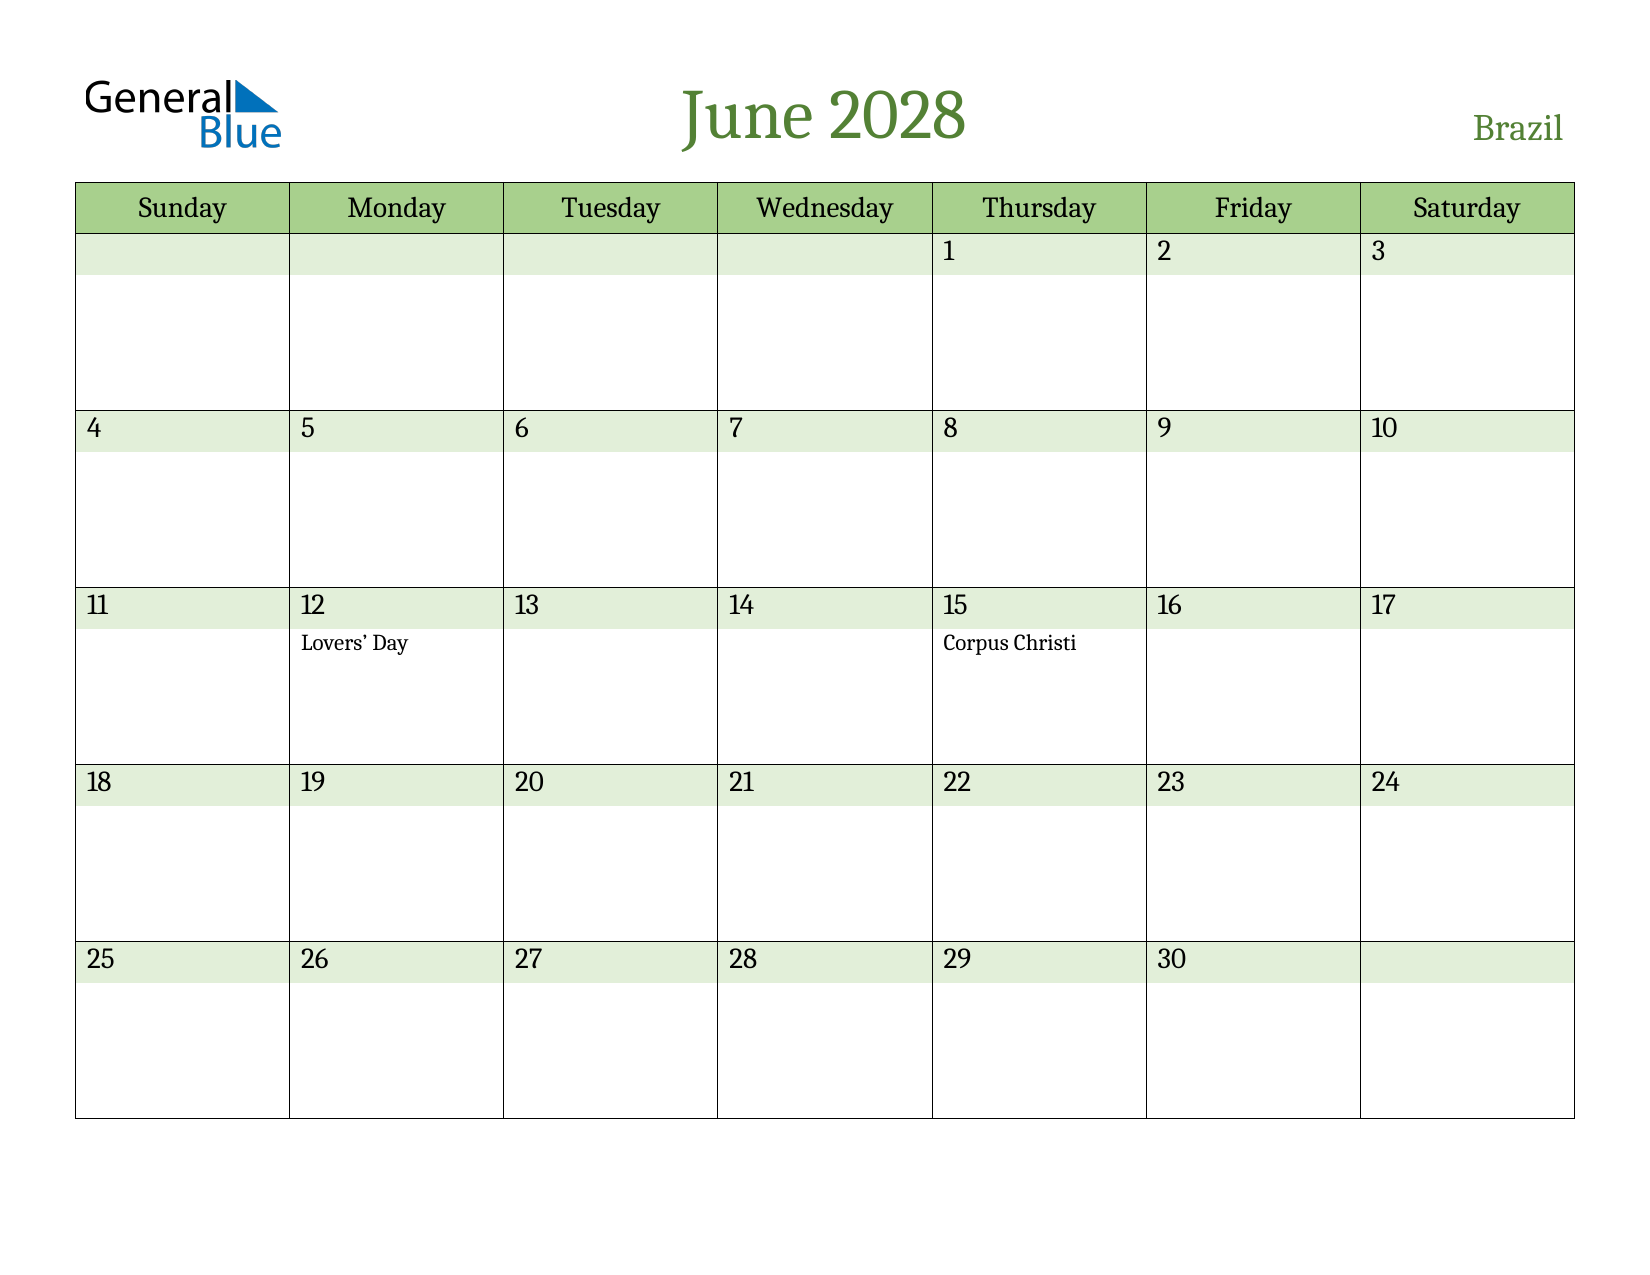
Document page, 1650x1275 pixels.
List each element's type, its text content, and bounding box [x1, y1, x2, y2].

table_cell 20 [504, 765, 717, 806]
table_cell 29 [933, 942, 1146, 983]
table_cell [1147, 806, 1360, 941]
table_cell Wednesday [718, 183, 932, 233]
table_cell 7 [718, 411, 932, 452]
table_cell Lovers’ Day [290, 629, 503, 764]
table_cell 16 [1147, 588, 1360, 629]
table_cell 14 [718, 588, 932, 629]
table_cell 10 [1361, 411, 1574, 452]
table_cell [933, 983, 1146, 1118]
table_cell [1147, 983, 1360, 1118]
table_cell [933, 452, 1146, 587]
picture [86, 80, 281, 148]
table_header [76, 75, 503, 182]
table_cell 18 [76, 765, 289, 806]
table_cell [718, 275, 932, 410]
table_cell 4 [76, 411, 289, 452]
table_cell [76, 234, 289, 275]
table_cell 8 [933, 411, 1146, 452]
table_cell [290, 983, 503, 1118]
table_cell 23 [1147, 765, 1360, 806]
table_cell 24 [1361, 765, 1574, 806]
table_cell [504, 234, 717, 275]
table_cell [933, 275, 1146, 410]
table_cell 22 [933, 765, 1146, 806]
table_cell [290, 452, 503, 587]
table_cell Saturday [1361, 183, 1574, 233]
table_cell [1361, 452, 1574, 587]
table_header Brazil [1146, 75, 1574, 182]
table_cell Friday [1147, 183, 1360, 233]
table_cell 5 [290, 411, 503, 452]
table_cell [504, 452, 717, 587]
table_cell Thursday [933, 183, 1146, 233]
table_cell [1147, 275, 1360, 410]
table_cell [718, 629, 932, 764]
table_cell 26 [290, 942, 503, 983]
table_cell [1361, 806, 1574, 941]
table_cell 17 [1361, 588, 1574, 629]
table_cell 27 [504, 942, 717, 983]
table_cell 11 [76, 588, 289, 629]
table_cell 12 [290, 588, 503, 629]
table_cell [76, 629, 289, 764]
table_cell Sunday [76, 183, 289, 233]
table_cell 25 [76, 942, 289, 983]
table_cell [504, 806, 717, 941]
table_cell [718, 983, 932, 1118]
table_cell Corpus Christi [933, 629, 1146, 764]
table_cell [1147, 452, 1360, 587]
table_cell [76, 275, 289, 410]
table_cell [1361, 983, 1574, 1118]
table_cell 9 [1147, 411, 1360, 452]
table_cell Monday [290, 183, 503, 233]
table_cell 15 [933, 588, 1146, 629]
table_cell 13 [504, 588, 717, 629]
table_cell [1361, 275, 1574, 410]
table_cell 6 [504, 411, 717, 452]
table_cell [1147, 629, 1360, 764]
table_cell 30 [1147, 942, 1360, 983]
table_cell 3 [1361, 234, 1574, 275]
table_cell [718, 234, 932, 275]
table_cell [76, 983, 289, 1118]
table_cell 19 [290, 765, 503, 806]
table_cell [76, 806, 289, 941]
table_cell [1361, 629, 1574, 764]
table_cell [504, 275, 717, 410]
table_cell [1361, 942, 1574, 983]
table_cell [290, 234, 503, 275]
table_cell 28 [718, 942, 932, 983]
table_cell 2 [1147, 234, 1360, 275]
table_cell [290, 275, 503, 410]
table_cell [290, 806, 503, 941]
table_cell Tuesday [504, 183, 717, 233]
table_cell [933, 806, 1146, 941]
table_cell [718, 452, 932, 587]
table_cell 21 [718, 765, 932, 806]
table_cell [504, 629, 717, 764]
table_header June 2028 [504, 75, 1146, 182]
table_cell [718, 806, 932, 941]
table_cell 1 [933, 234, 1146, 275]
table_cell [76, 452, 289, 587]
table_cell [504, 983, 717, 1118]
